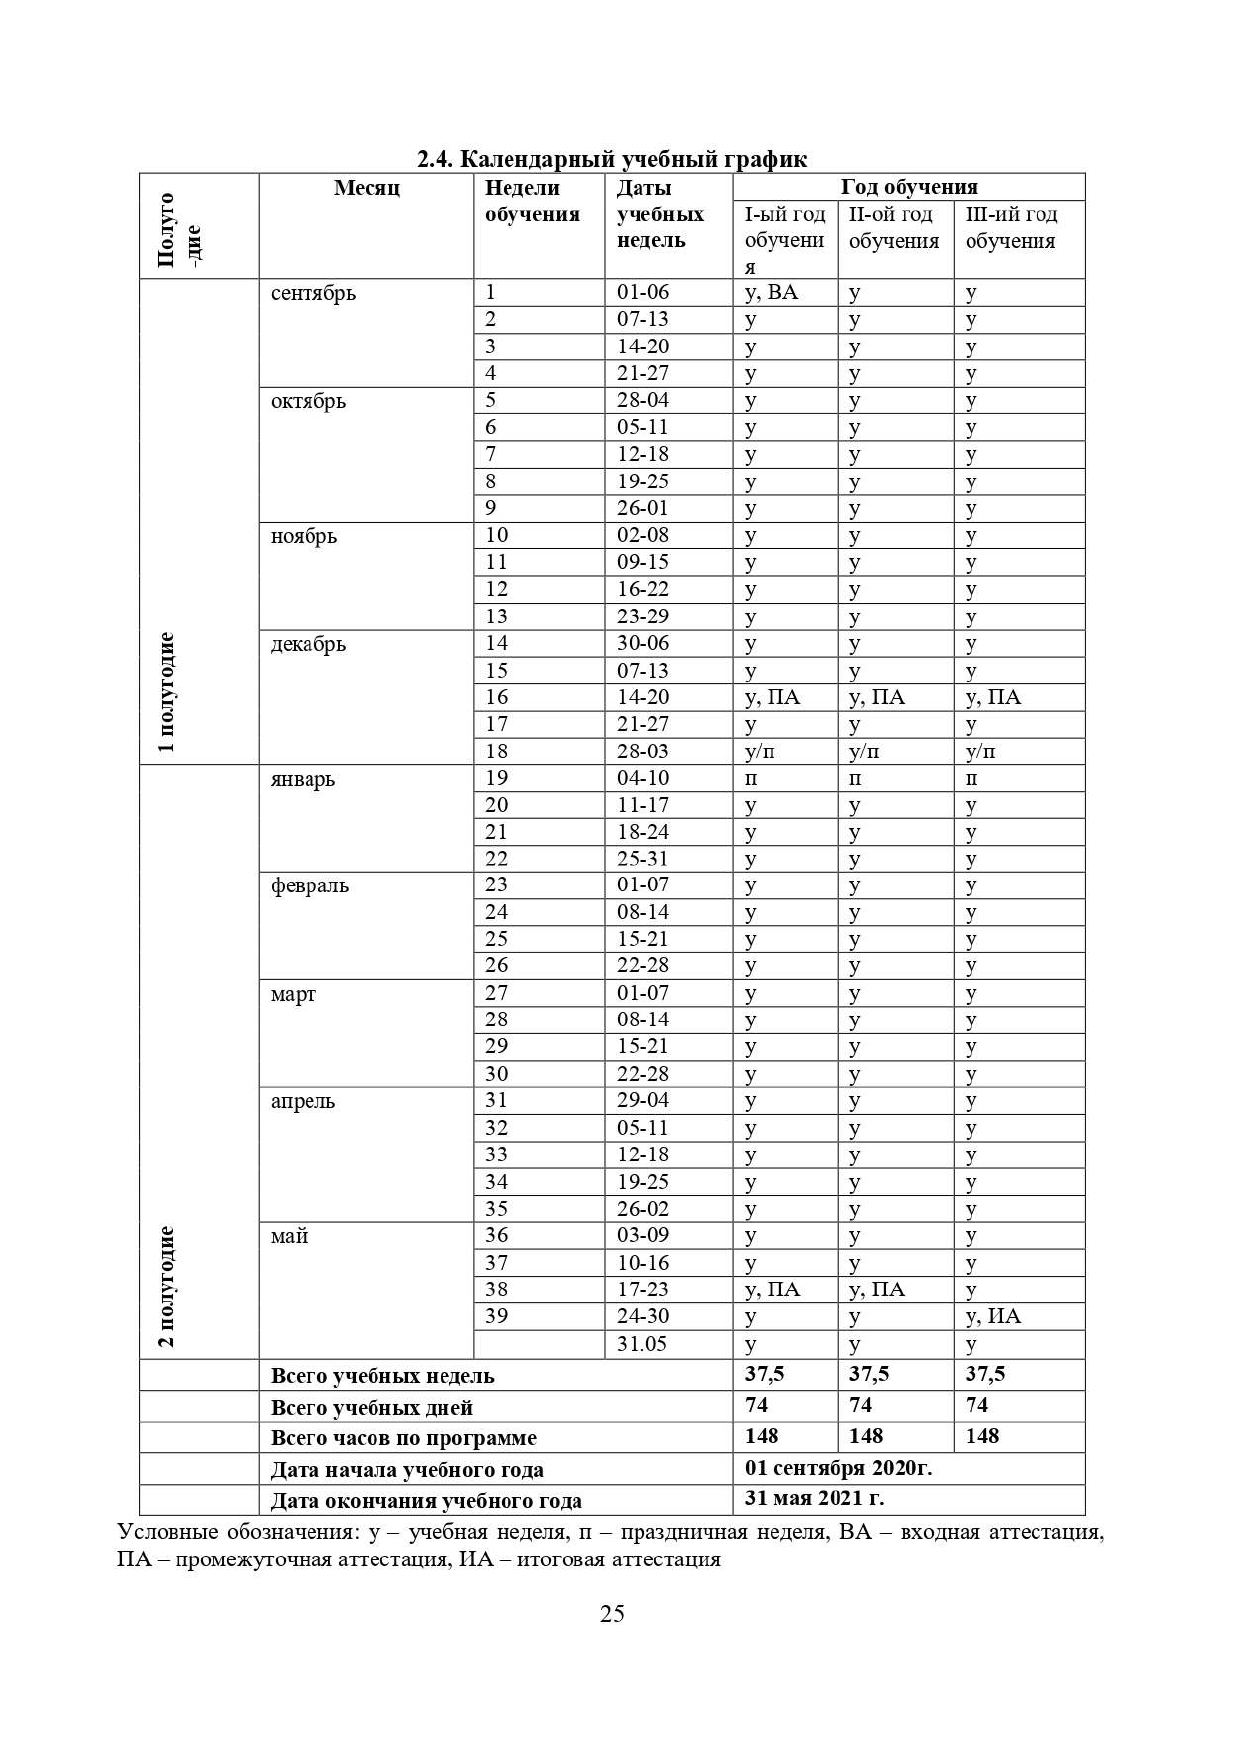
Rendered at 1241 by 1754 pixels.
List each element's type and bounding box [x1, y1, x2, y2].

picture [111, 143, 1104, 1625]
